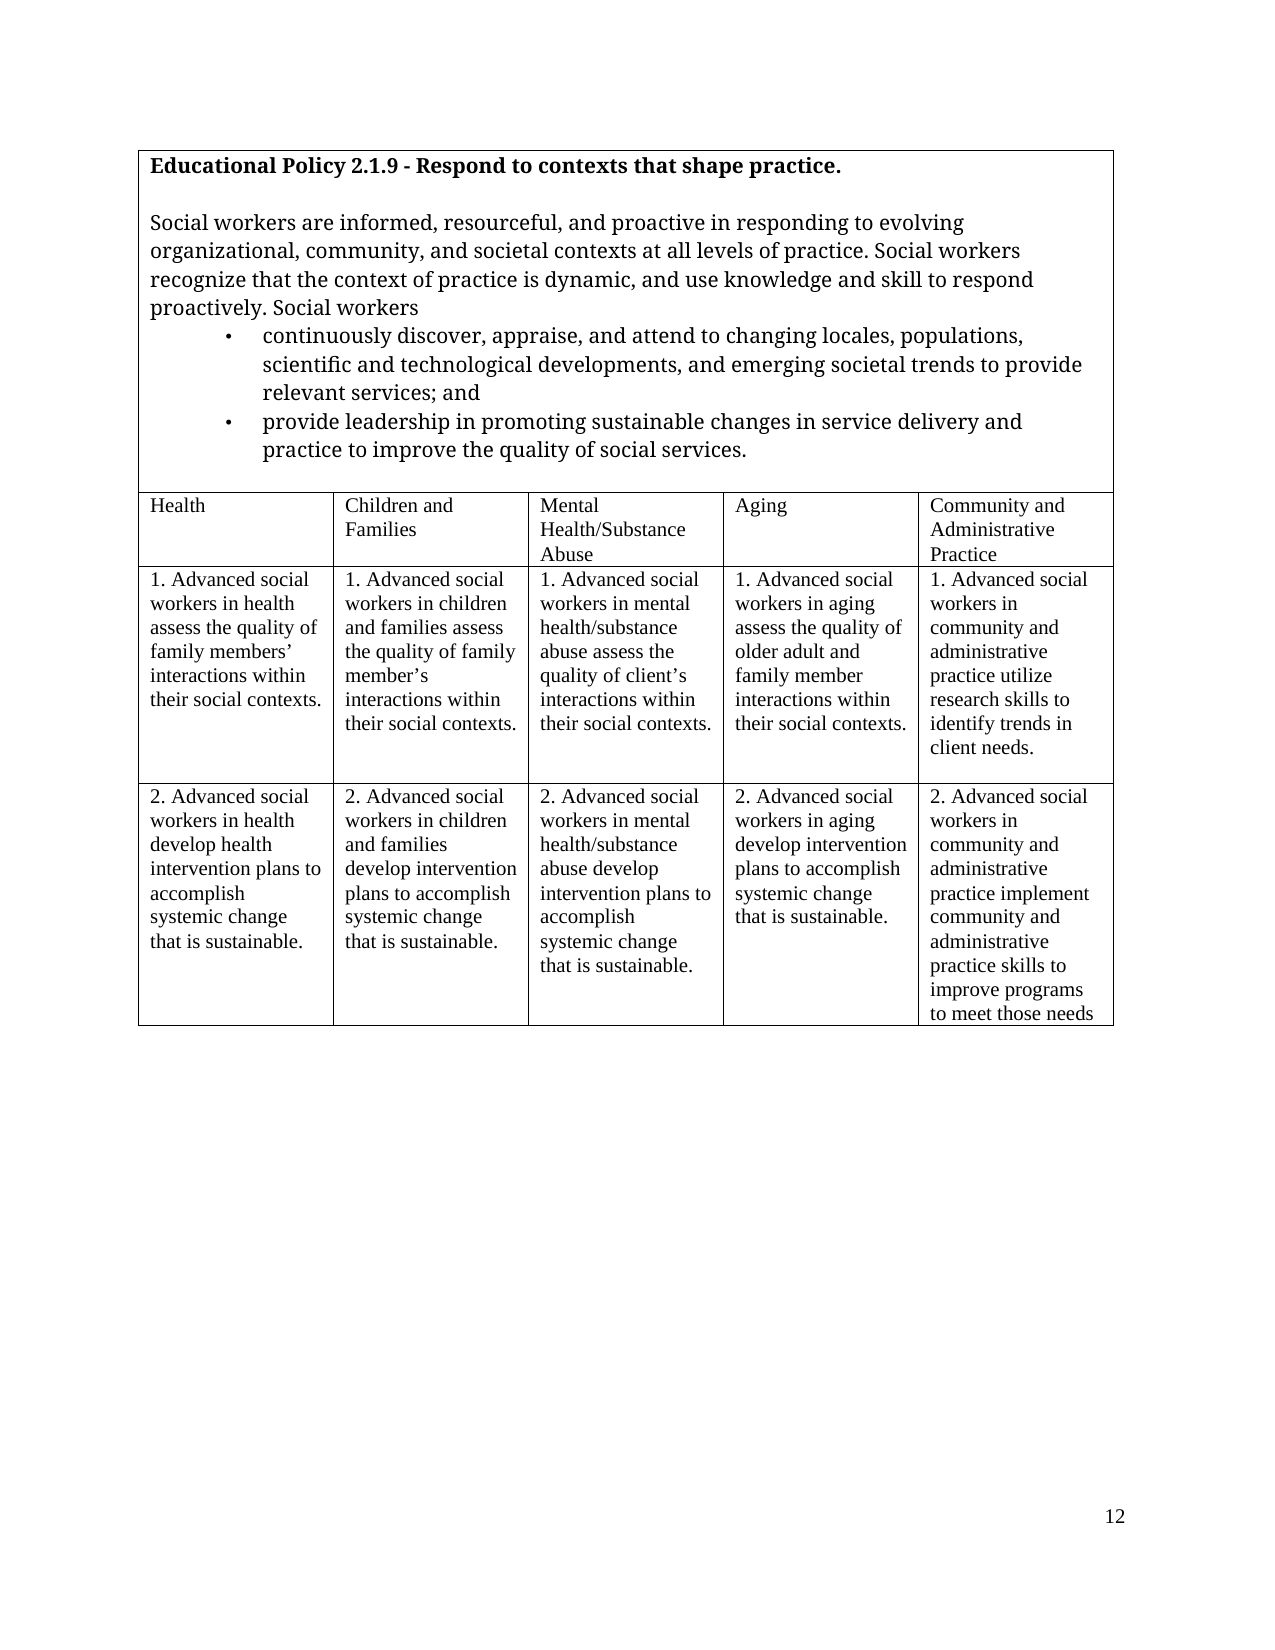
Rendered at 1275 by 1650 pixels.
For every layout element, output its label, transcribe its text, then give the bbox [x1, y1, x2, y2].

table_cell 2. Advanced social workers in aging develop intervention plans to accomplish systemic change that is sustainable. [724, 784, 918, 1025]
table_cell 1. Advanced social workers in aging assess the quality of older adult and family member interactions within their social contexts. [724, 567, 918, 783]
table_cell 2. Advanced social workers in health develop health intervention plans to accomplish systemic change that is sustainable. [139, 784, 333, 1025]
table_cell Mental Health/Substance Abuse [529, 493, 723, 566]
table_cell Aging [724, 493, 918, 566]
table_cell 1. Advanced social workers in community and administrative practice utilize research skills to identify trends in client needs. [919, 567, 1113, 783]
table_cell Children and Families [334, 493, 528, 566]
table_cell 1. Advanced social workers in mental health/substance abuse assess the quality of client’s interactions within their social contexts. [529, 567, 723, 783]
table_cell 1. Advanced social workers in health assess the quality of family members’ interactions within their social contexts. [139, 567, 333, 783]
table_cell Community and Administrative Practice [919, 493, 1113, 566]
table_cell 1. Advanced social workers in children and families assess the quality of family member’s interactions within their social contexts. [334, 567, 528, 783]
table_header Educational Policy 2.1.9 - Respond to contexts that shape practice. Social workers are informed, resourceful, and proactive in responding to evolving organizational, community, and societal contexts at all levels of practice. Social workers recognize that the context of practice is dynamic, and use knowledge and skill to respond proactively. Social workers continuously discover, appraise, and attend to changing locales, populations, scientific and technological developments, and emerging societal trends to provide relevant services; and provide leadership in promoting sustainable changes in service delivery and practice to improve the quality of social services. [139, 151, 1113, 492]
table_cell Health [139, 493, 333, 566]
table_cell 2. Advanced social workers in children and families develop intervention plans to accomplish systemic change that is sustainable. [334, 784, 528, 1025]
table_cell 2. Advanced social workers in community and administrative practice implement community and administrative practice skills to improve programs to meet those needs [919, 784, 1113, 1025]
table_cell 2. Advanced social workers in mental health/substance abuse develop intervention plans to accomplish systemic change that is sustainable. [529, 784, 723, 1025]
